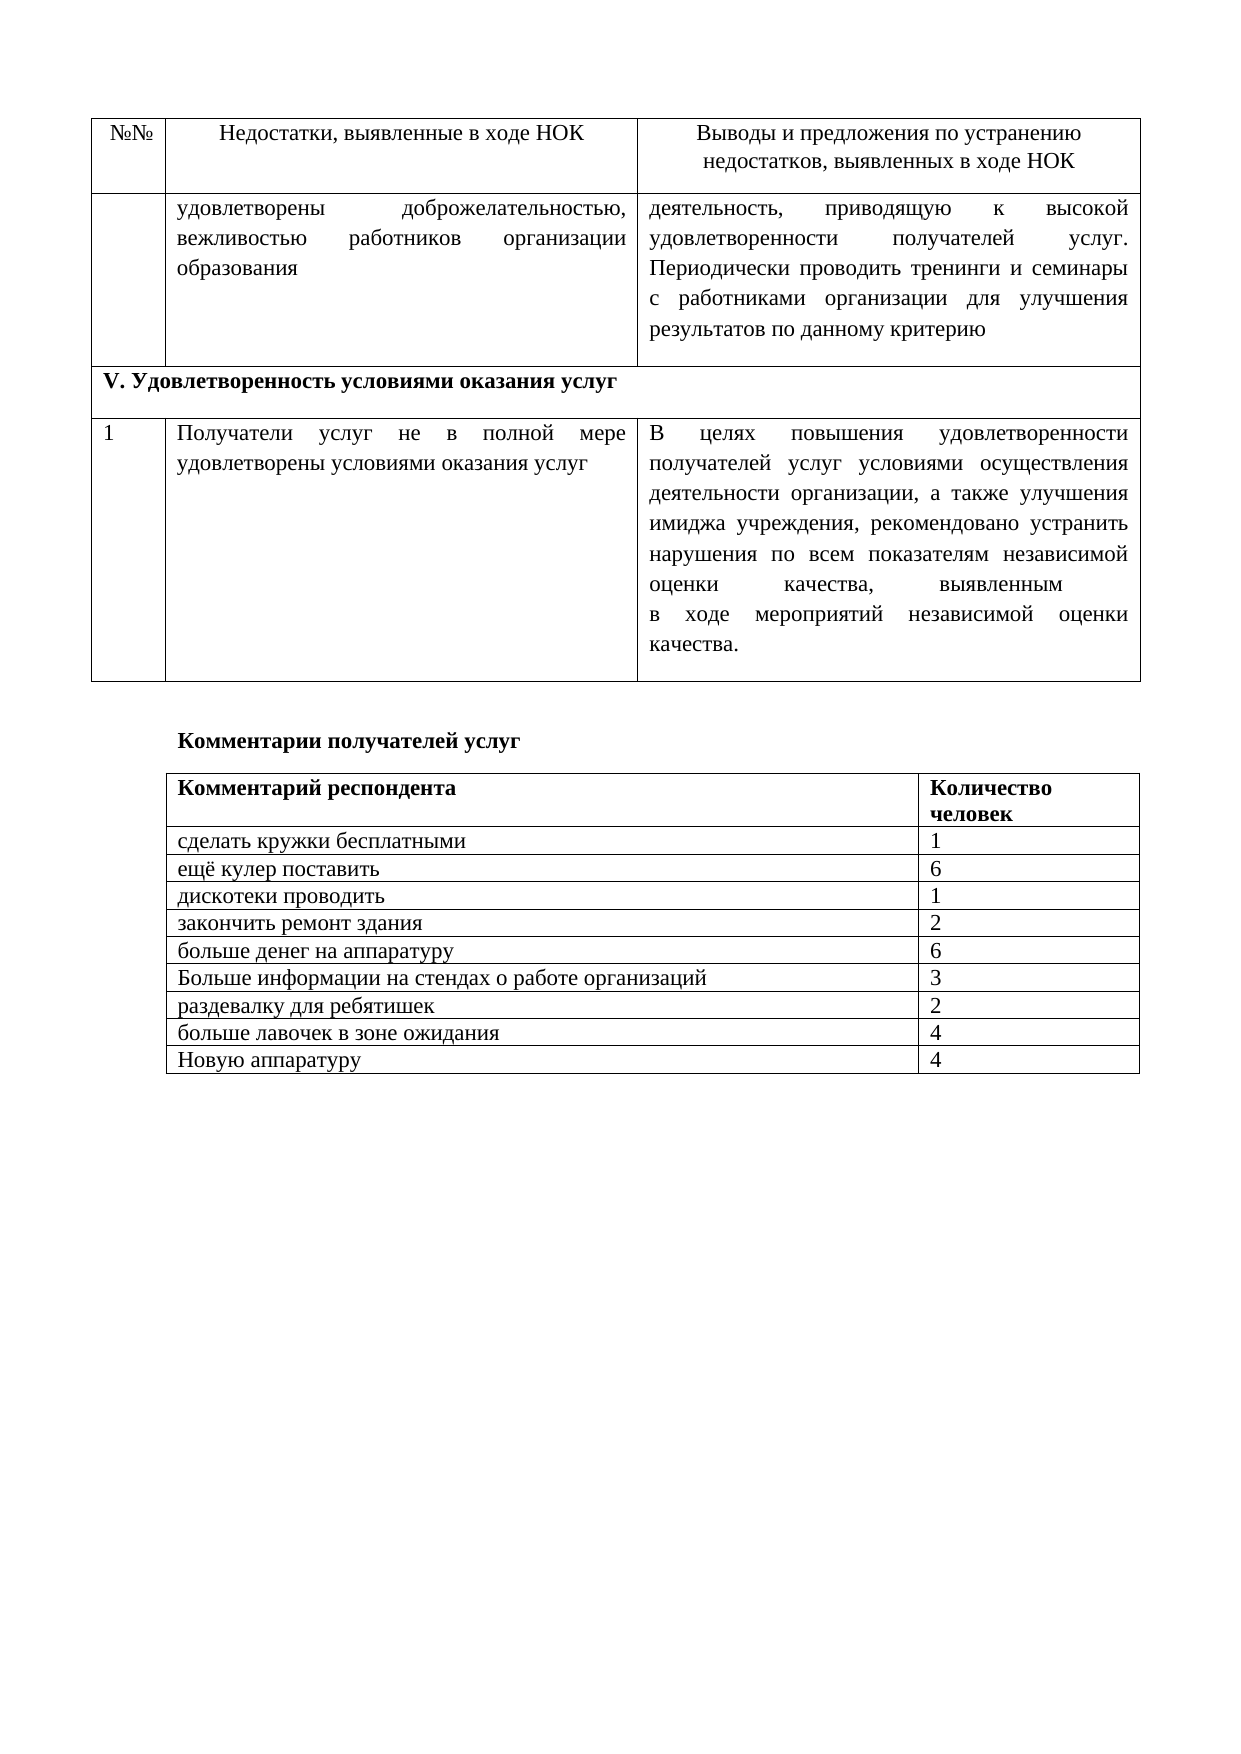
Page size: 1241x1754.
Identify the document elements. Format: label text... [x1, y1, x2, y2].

table_cell В целях повышения удовлетворенности получателей услуг условиями осуществления деятельности организации, а также улучшения имиджа учреждения, рекомендовано устранить нарушения по всем показателям независимой оценки качества, выявленным в ходе мероприятий независимой оценки качества. [638, 419, 1140, 681]
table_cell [638, 194, 1140, 366]
table_cell сделать кружки бесплатными [167, 827, 918, 854]
table_cell 1 [919, 882, 1139, 908]
table_header Комментарий респондента [167, 774, 918, 826]
table_cell ещё кулер поставить [167, 855, 918, 881]
table_cell Получатели услуг не в полной мере удовлетворены условиями оказания услуг [166, 419, 637, 681]
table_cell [166, 194, 637, 366]
table_cell 2 [919, 992, 1139, 1018]
table_cell 1 [919, 827, 1139, 854]
text Комментарии получателей услуг [177, 727, 1152, 754]
table_cell раздевалку для ребятишек [167, 992, 918, 1018]
table_header №№ [92, 119, 165, 193]
table_cell 2 [919, 910, 1139, 936]
table_cell закончить ремонт здания [167, 910, 918, 936]
table_cell больше денег на аппаратуру [167, 937, 918, 963]
table_header Недостатки, выявленные в ходе НОК [166, 119, 637, 193]
table_cell больше лавочек в зоне ожидания [167, 1019, 918, 1045]
table_cell 6 [919, 855, 1139, 881]
table_cell V. Удовлетворенность условиями оказания услуг [92, 367, 1140, 418]
table_cell Больше информации на стендах о работе организаций [167, 964, 918, 991]
table_cell 6 [919, 937, 1139, 963]
table_cell 1 [92, 194, 165, 366]
table_cell 1 [92, 419, 165, 681]
table_cell Новую аппаратуру [167, 1046, 918, 1073]
table_cell 3 [919, 964, 1139, 991]
table_cell дискотеки проводить [167, 882, 918, 908]
table_cell 4 [919, 1019, 1139, 1045]
table_header Количество человек [919, 774, 1139, 826]
table_header Выводы и предложения по устранению недостатков, выявленных в ходе НОК [638, 119, 1140, 193]
table_cell 4 [919, 1046, 1139, 1073]
